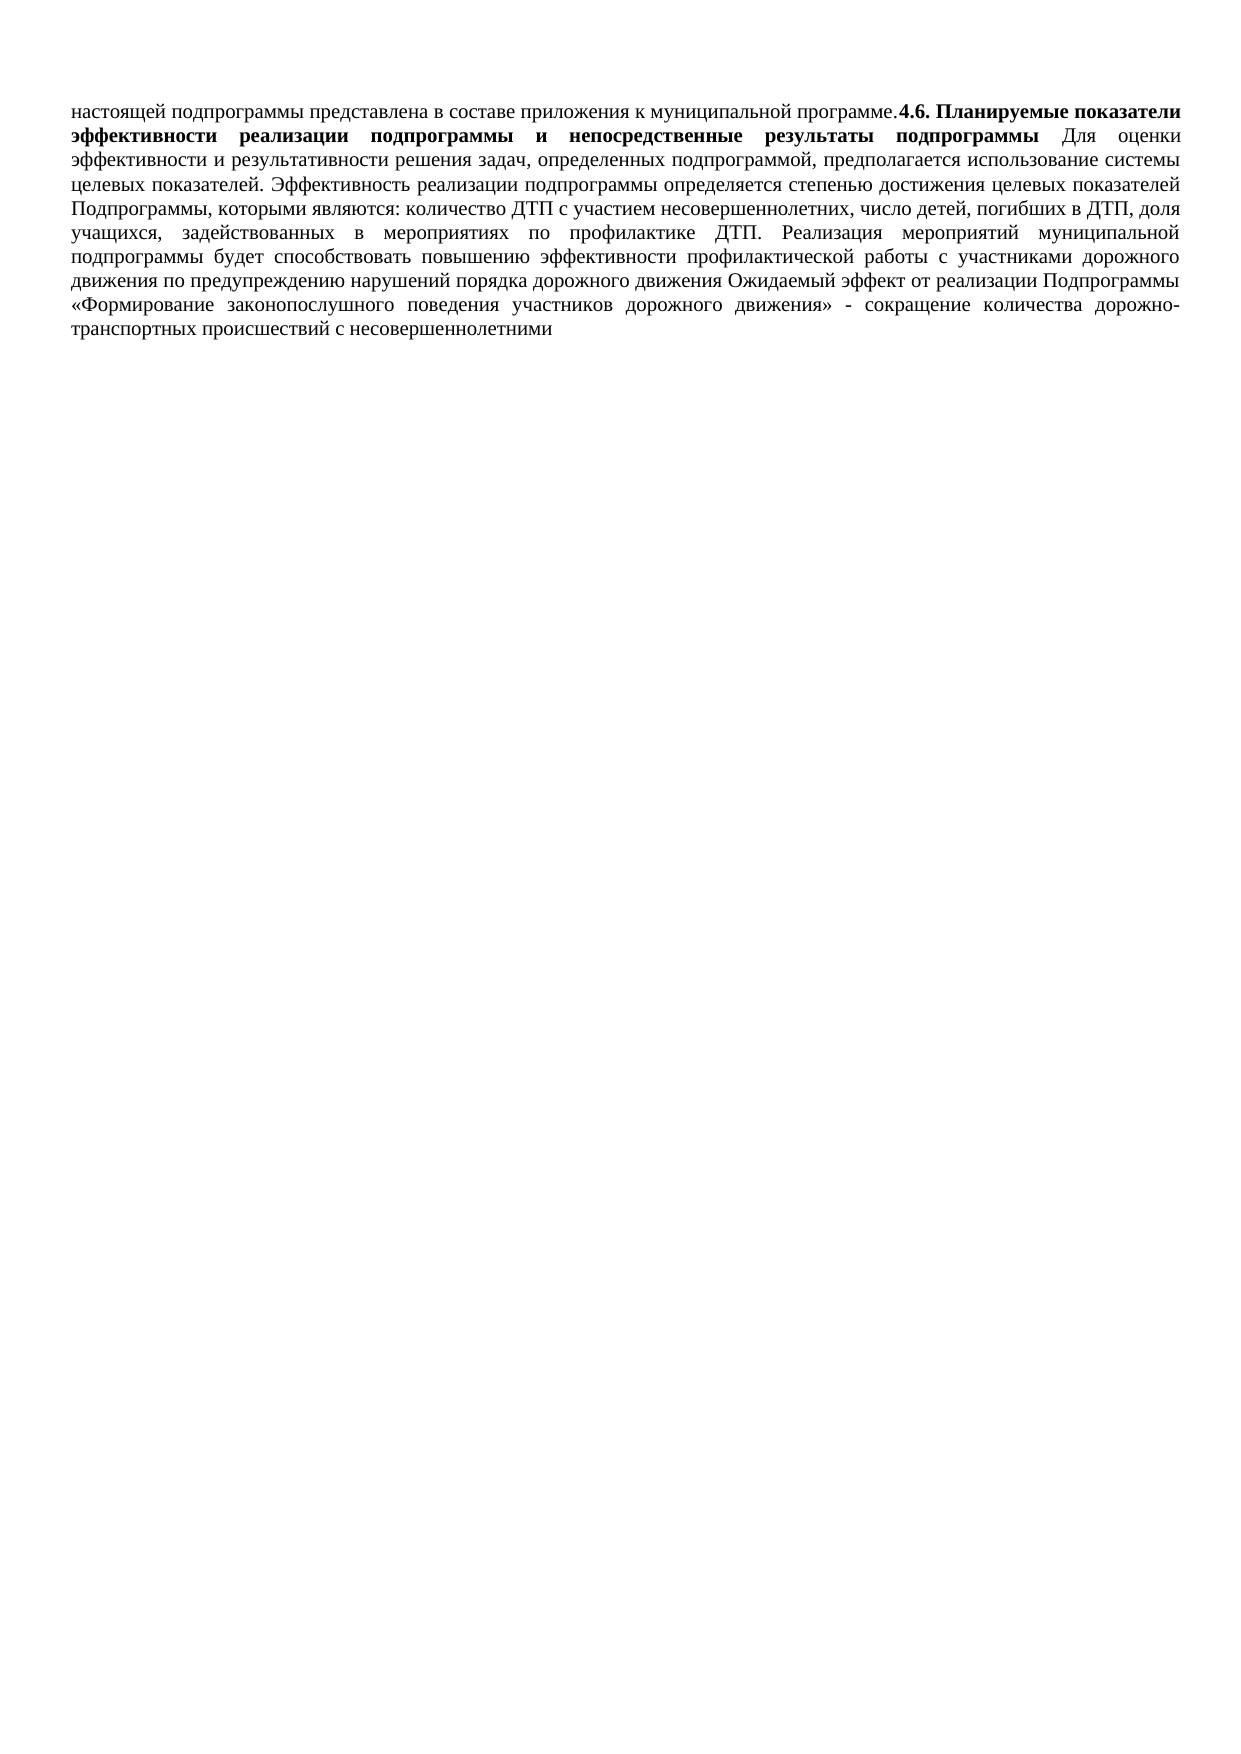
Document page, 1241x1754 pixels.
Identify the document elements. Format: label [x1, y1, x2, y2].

text [71, 99, 1181, 340]
